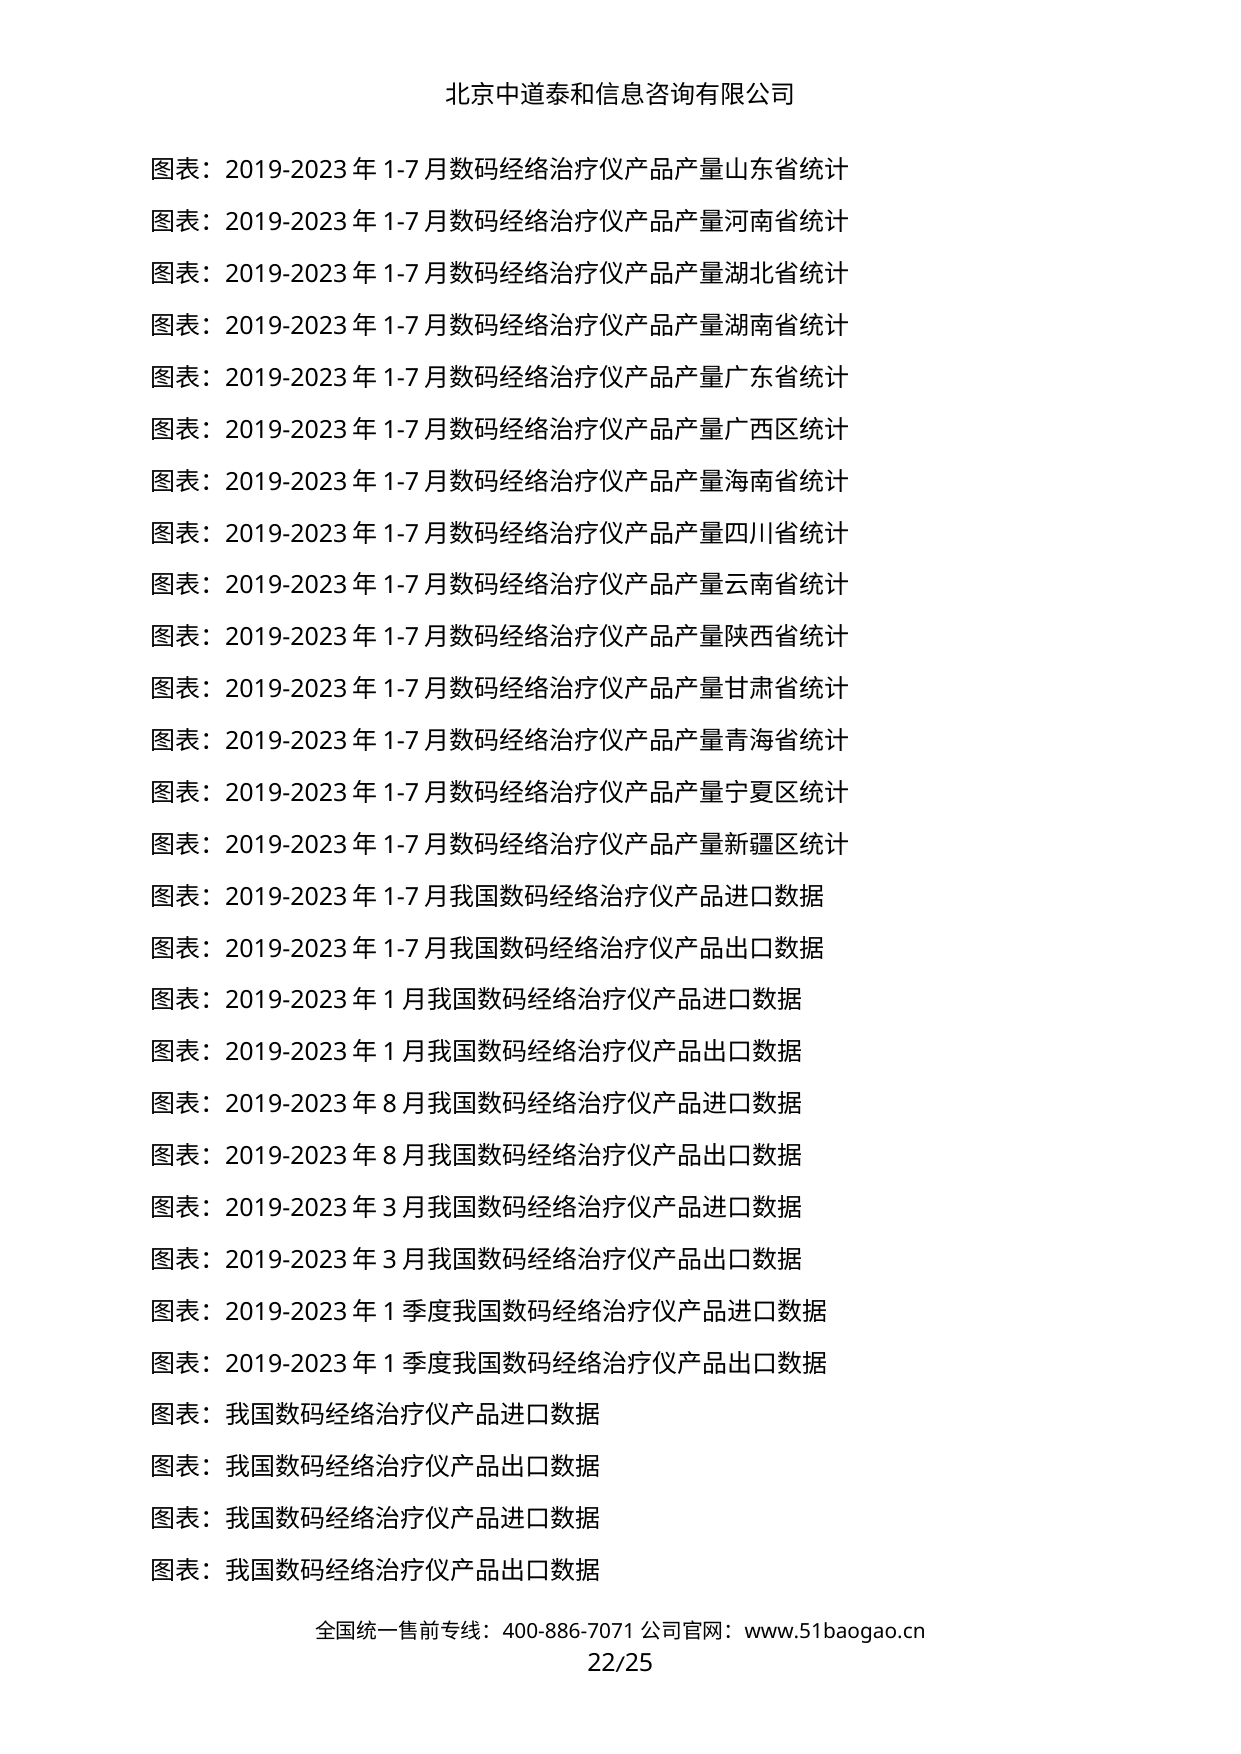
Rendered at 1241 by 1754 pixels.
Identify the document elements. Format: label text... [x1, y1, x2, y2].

text 图表：2019-2023年1-7月数码经络治疗仪产品产量新疆区统计 [150, 824, 1090, 861]
text 图表：2019-2023年1-7月数码经络治疗仪产品产量甘肃省统计 [150, 669, 1090, 705]
text 图表：2019-2023年1季度我国数码经络治疗仪产品出口数据 [150, 1343, 1090, 1379]
text 图表：2019-2023年1-7月数码经络治疗仪产品产量湖北省统计 [150, 254, 1090, 290]
text 图表：2019-2023年8月我国数码经络治疗仪产品出口数据 [150, 1136, 1090, 1172]
text 图表：我国数码经络治疗仪产品进口数据 [150, 1395, 1090, 1431]
text 图表：2019-2023年1-7月我国数码经络治疗仪产品出口数据 [150, 928, 1090, 964]
text 图表：2019-2023年1-7月数码经络治疗仪产品产量云南省统计 [150, 565, 1090, 601]
text 图表：我国数码经络治疗仪产品出口数据 [150, 1447, 1090, 1483]
text 图表：我国数码经络治疗仪产品出口数据 [150, 1551, 1090, 1587]
text 图表：我国数码经络治疗仪产品进口数据 [150, 1499, 1090, 1535]
text 图表：2019-2023年3月我国数码经络治疗仪产品出口数据 [150, 1239, 1090, 1276]
text 图表：2019-2023年1季度我国数码经络治疗仪产品进口数据 [150, 1291, 1090, 1327]
text 图表：2019-2023年3月我国数码经络治疗仪产品进口数据 [150, 1187, 1090, 1224]
text 图表：2019-2023年1-7月数码经络治疗仪产品产量四川省统计 [150, 513, 1090, 549]
text 图表：2019-2023年1月我国数码经络治疗仪产品进口数据 [150, 980, 1090, 1016]
text 图表：2019-2023年1-7月数码经络治疗仪产品产量河南省统计 [150, 202, 1090, 238]
text 图表：2019-2023年1-7月数码经络治疗仪产品产量青海省统计 [150, 721, 1090, 757]
text 图表：2019-2023年1-7月数码经络治疗仪产品产量宁夏区统计 [150, 772, 1090, 809]
text 图表：2019-2023年1-7月数码经络治疗仪产品产量海南省统计 [150, 461, 1090, 497]
text 图表：2019-2023年1-7月数码经络治疗仪产品产量广西区统计 [150, 409, 1090, 446]
text 图表：2019-2023年1月我国数码经络治疗仪产品出口数据 [150, 1032, 1090, 1068]
text 图表：2019-2023年1-7月我国数码经络治疗仪产品进口数据 [150, 876, 1090, 912]
text 图表：2019-2023年1-7月数码经络治疗仪产品产量山东省统计 [150, 150, 1090, 186]
text 图表：2019-2023年1-7月数码经络治疗仪产品产量广东省统计 [150, 357, 1090, 394]
text 图表：2019-2023年1-7月数码经络治疗仪产品产量陕西省统计 [150, 617, 1090, 653]
text 图表：2019-2023年8月我国数码经络治疗仪产品进口数据 [150, 1084, 1090, 1120]
text 图表：2019-2023年1-7月数码经络治疗仪产品产量湖南省统计 [150, 306, 1090, 342]
